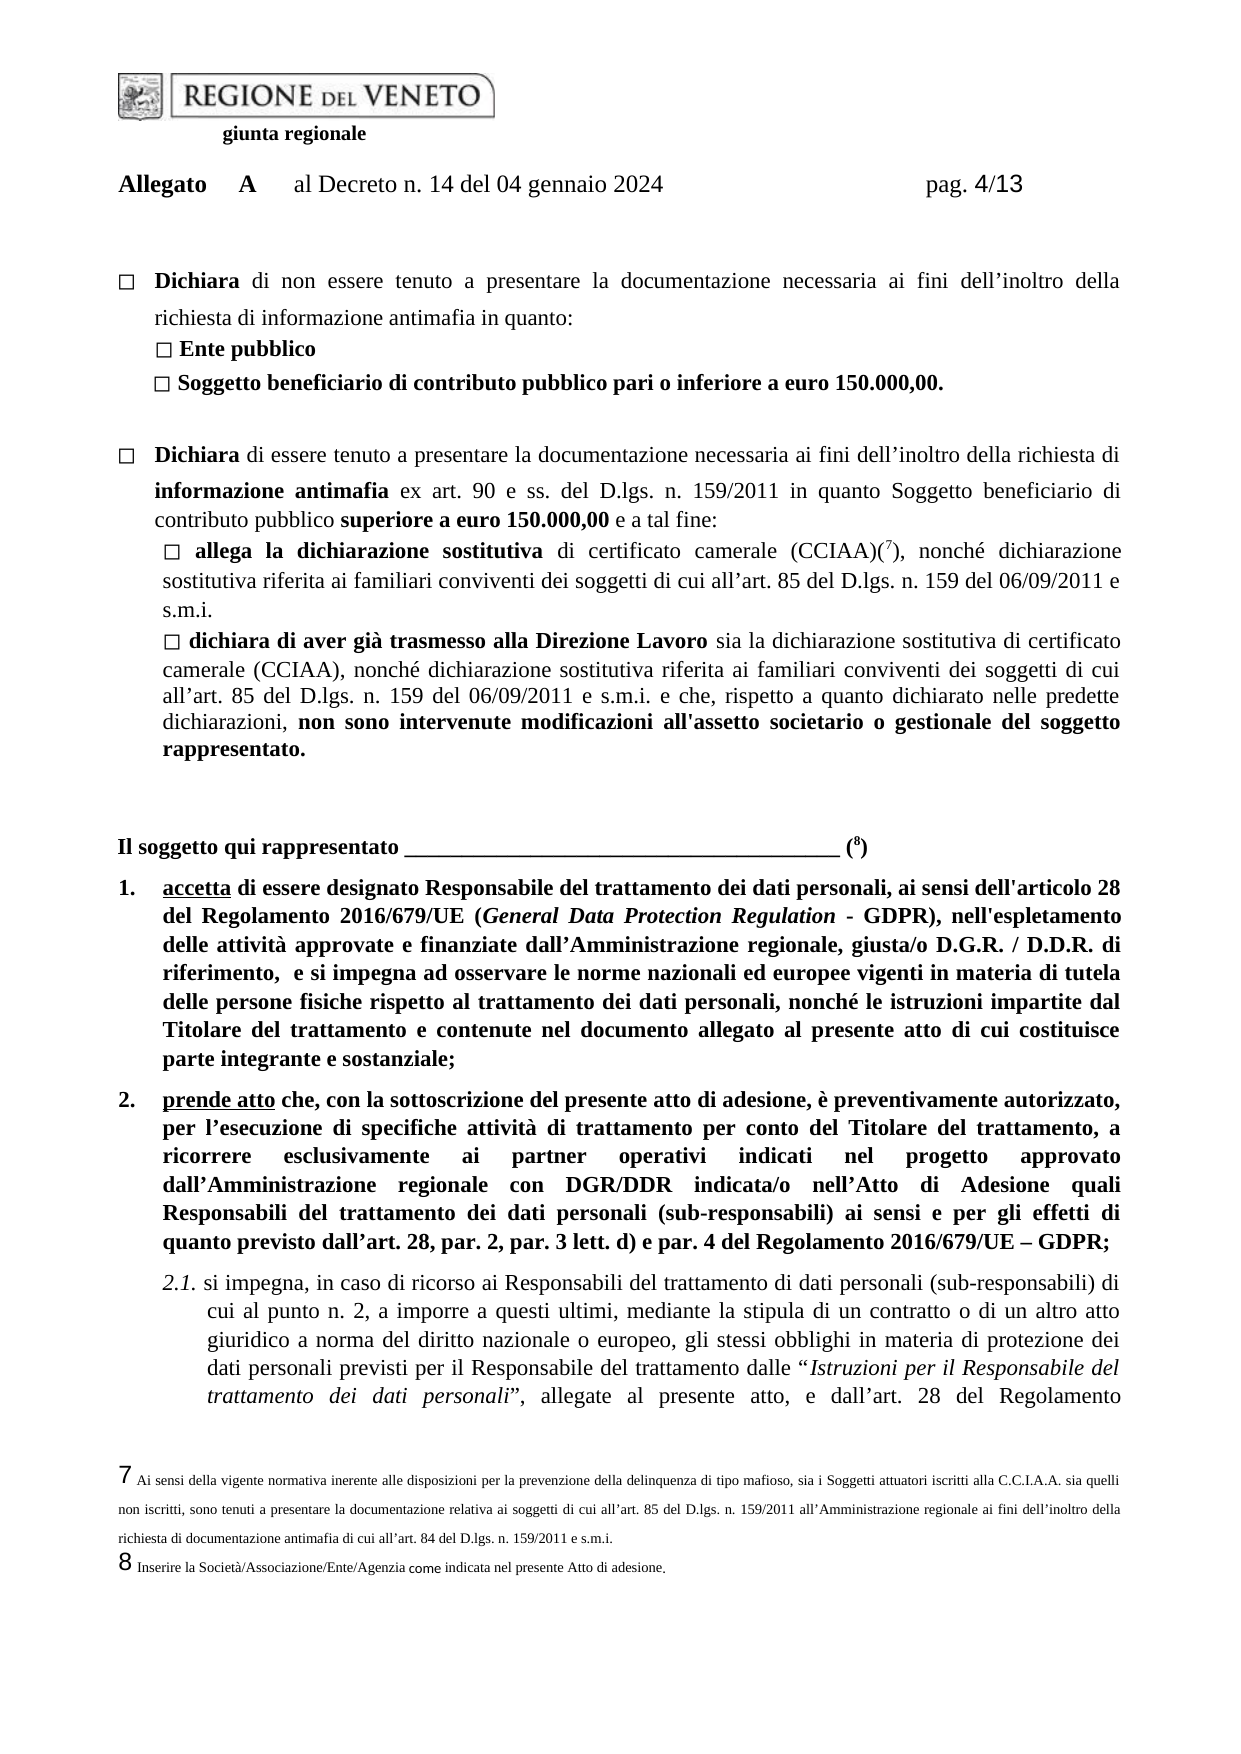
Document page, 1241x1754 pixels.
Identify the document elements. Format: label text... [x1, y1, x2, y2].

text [162, 1269, 1122, 1409]
list Dichiara di non essere tenuto a presentare la documentazione necessaria ai fini dell’inoltro della richiesta di informazione antimafia in quanto: [117, 255, 1122, 330]
text ◻ Ente pubblico [154, 332, 1122, 364]
list Dichiara di essere tenuto a presentare la documentazione necessaria ai fini dell’inoltro della richiesta di informazione antimafia ex art. 90 e ss. del D.lgs. n. 159/2011 in quanto Soggetto beneficiario di contributo pubblico superiore a euro 150.000,00 e a tal fine: [117, 428, 1122, 532]
list prende atto che, con la sottoscrizione del presente atto di adesione, è preventivamente autorizzato, per l’esecuzione di specifiche attività di trattamento per conto del Titolare del trattamento, a ricorrere esclusivamente ai partner operativi indicati nel progetto approvato dall’Amministrazione regionale con DGR/DDR indicata/o nell’Atto di Adesione quali Responsabili del trattamento dei dati personali (sub-responsabili) ai sensi e per gli effetti di quanto previsto dall’art. 28, par. 2, par. 3 lett. d) e par. 4 del Regolamento 2016/679/UE – GDPR; [118, 1086, 1122, 1254]
text Il soggetto qui rappresentato ______________________________________ () [117, 833, 1122, 859]
text ◻ allega la dichiarazione sostitutiva di certificato camerale (CCIAA)(), nonché dichiarazione sostitutiva riferita ai familiari conviventi dei soggetti di cui all’art. 85 del D.lgs. n. 159 del 06/09/2011 e s.m.i. [162, 534, 1122, 622]
picture [118, 73, 495, 121]
text ◻ dichiara di aver già trasmesso alla Direzione Lavoro sia la dichiarazione sostitutiva di certificato camerale (CCIAA), nonché dichiarazione sostitutiva riferita ai familiari conviventi dei soggetti di cui all’art. 85 del D.lgs. n. 159 del 06/09/2011 e s.m.i. e che, rispetto a quanto dichiarato nelle predette dichiarazioni, non sono intervenute modificazioni all'assetto societario o gestionale del soggetto rappresentato. [162, 624, 1122, 761]
text ◻ Soggetto beneficiario di contributo pubblico pari o inferiore a euro 150.000,00. [118, 366, 1122, 397]
list accetta di essere designato Responsabile del trattamento dei dati personali, ai sensi dell'articolo 28 del Regolamento 2016/679/UE (General Data Protection Regulation - GDPR), nell'espletamento delle attività approvate e finanziate dall’Amministrazione regionale, giusta/o D.G.R. / D.D.R. di riferimento, e si impegna ad osservare le norme nazionali ed europee vigenti in materia di tutela delle persone fisiche rispetto al trattamento dei dati personali, nonché le istruzioni impartite dal Titolare del trattamento e contenute nel documento allegato al presente atto di cui costituisce parte integrante e sostanziale; [118, 874, 1122, 1071]
